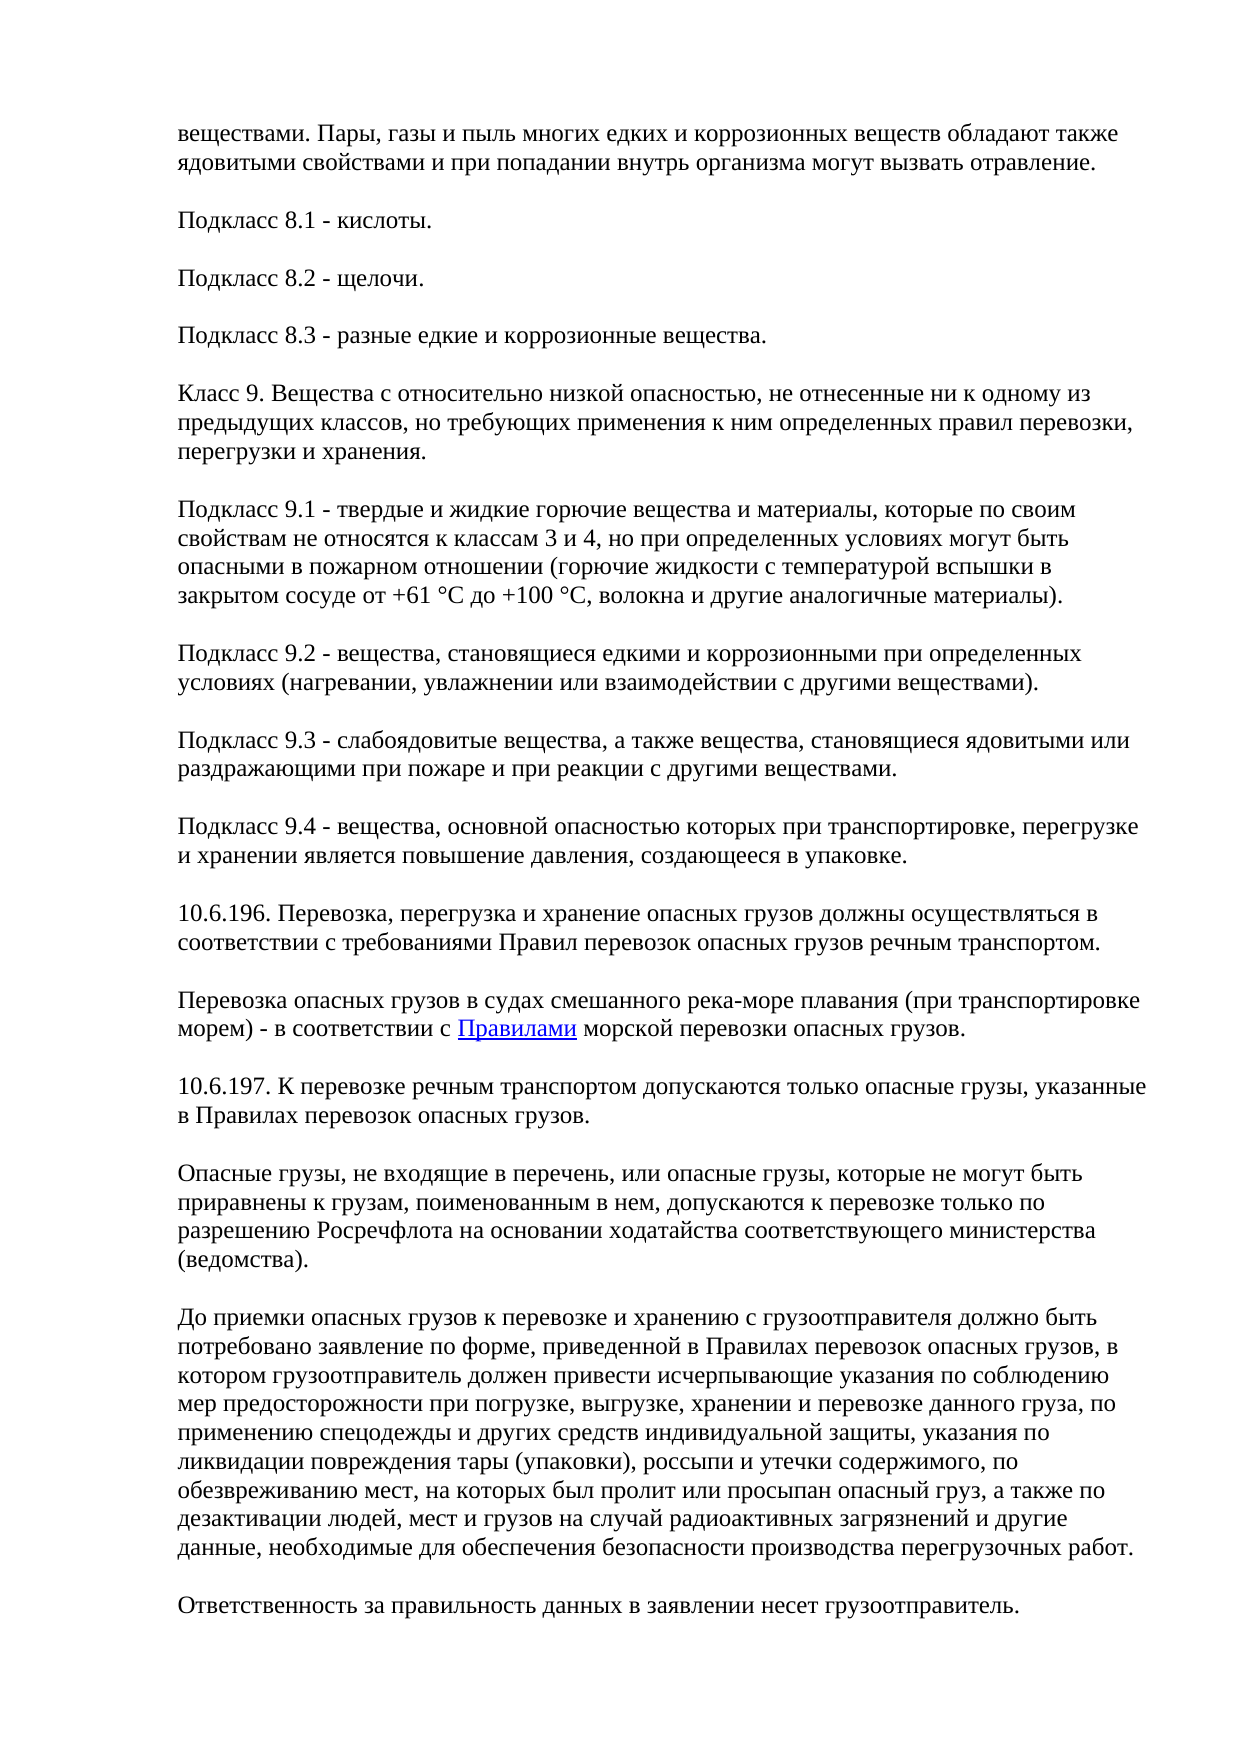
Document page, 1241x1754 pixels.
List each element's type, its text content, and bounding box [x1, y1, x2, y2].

text Подкласс 9.1 - твердые и жидкие горючие вещества и материалы, которые по своим свойствам не относятся к классам 3 и 4, но при определенных условиях могут быть опасными в пожарном отношении (горючие жидкости с температурой вспышки в закрытом сосуде от +61 °C до +100 °C, волокна и другие аналогичные материалы). [177, 494, 1152, 609]
text Класс 9. Вещества с относительно низкой опасностью, не отнесенные ни к одному из предыдущих классов, но требующих применения к ним определенных правил перевозки, перегрузки и хранения. [177, 378, 1152, 465]
text Перевозка опасных грузов в судах смешанного река-море плавания (при транспортировке морем) - в соответствии с Правилами морской перевозки опасных грузов. [177, 985, 1152, 1042]
text 10.6.197. К перевозке речным транспортом допускаются только опасные грузы, указанные в Правилах перевозок опасных грузов. [177, 1071, 1152, 1129]
text Подкласс 8.1 - кислоты. [177, 205, 1152, 233]
text Ответственность за правильность данных в заявлении несет грузоотправитель. [177, 1590, 1152, 1619]
text Опасные грузы, не входящие в перечень, или опасные грузы, которые не могут быть приравнены к грузам, поименованным в нем, допускаются к перевозке только по разрешению Росречфлота на основании ходатайства соответствующего министерства (ведомства). [177, 1158, 1152, 1273]
text Подкласс 8.3 - разные едкие и коррозионные вещества. [177, 321, 1152, 349]
text Подкласс 9.2 - вещества, становящиеся едкими и коррозионными при определенных условиях (нагревании, увлажнении или взаимодействии с другими веществами). [177, 638, 1152, 696]
text Подкласс 8.2 - щелочи. [177, 263, 1152, 291]
text 10.6.196. Перевозка, перегрузка и хранение опасных грузов должны осуществляться в соответствии с требованиями Правил перевозок опасных грузов речным транспортом. [177, 898, 1152, 956]
text Подкласс 9.3 - слабоядовитые вещества, а также вещества, становящиеся ядовитыми или раздражающими при пожаре и при реакции с другими веществами. [177, 725, 1152, 782]
text До приемки опасных грузов к перевозке и хранению с грузоотправителя должно быть потребовано заявление по форме, приведенной в Правилах перевозок опасных грузов, в котором грузоотправитель должен привести исчерпывающие указания по соблюдению мер предосторожности при погрузке, выгрузке, хранении и перевозке данного груза, по применению спецодежды и других средств индивидуальной защиты, указания по ликвидации повреждения тары (упаковки), россыпи и утечки содержимого, по обезвреживанию мест, на которых был пролит или просыпан опасный груз, а также по дезактивации людей, мест и грузов на случай радиоактивных загрязнений и другие данные, необходимые для обеспечения безопасности производства перегрузочных работ. [177, 1302, 1152, 1561]
text Подкласс 9.4 - вещества, основной опасностью которых при транспортировке, перегрузке и хранении является повышение давления, создающееся в упаковке. [177, 811, 1152, 869]
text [177, 118, 1152, 176]
